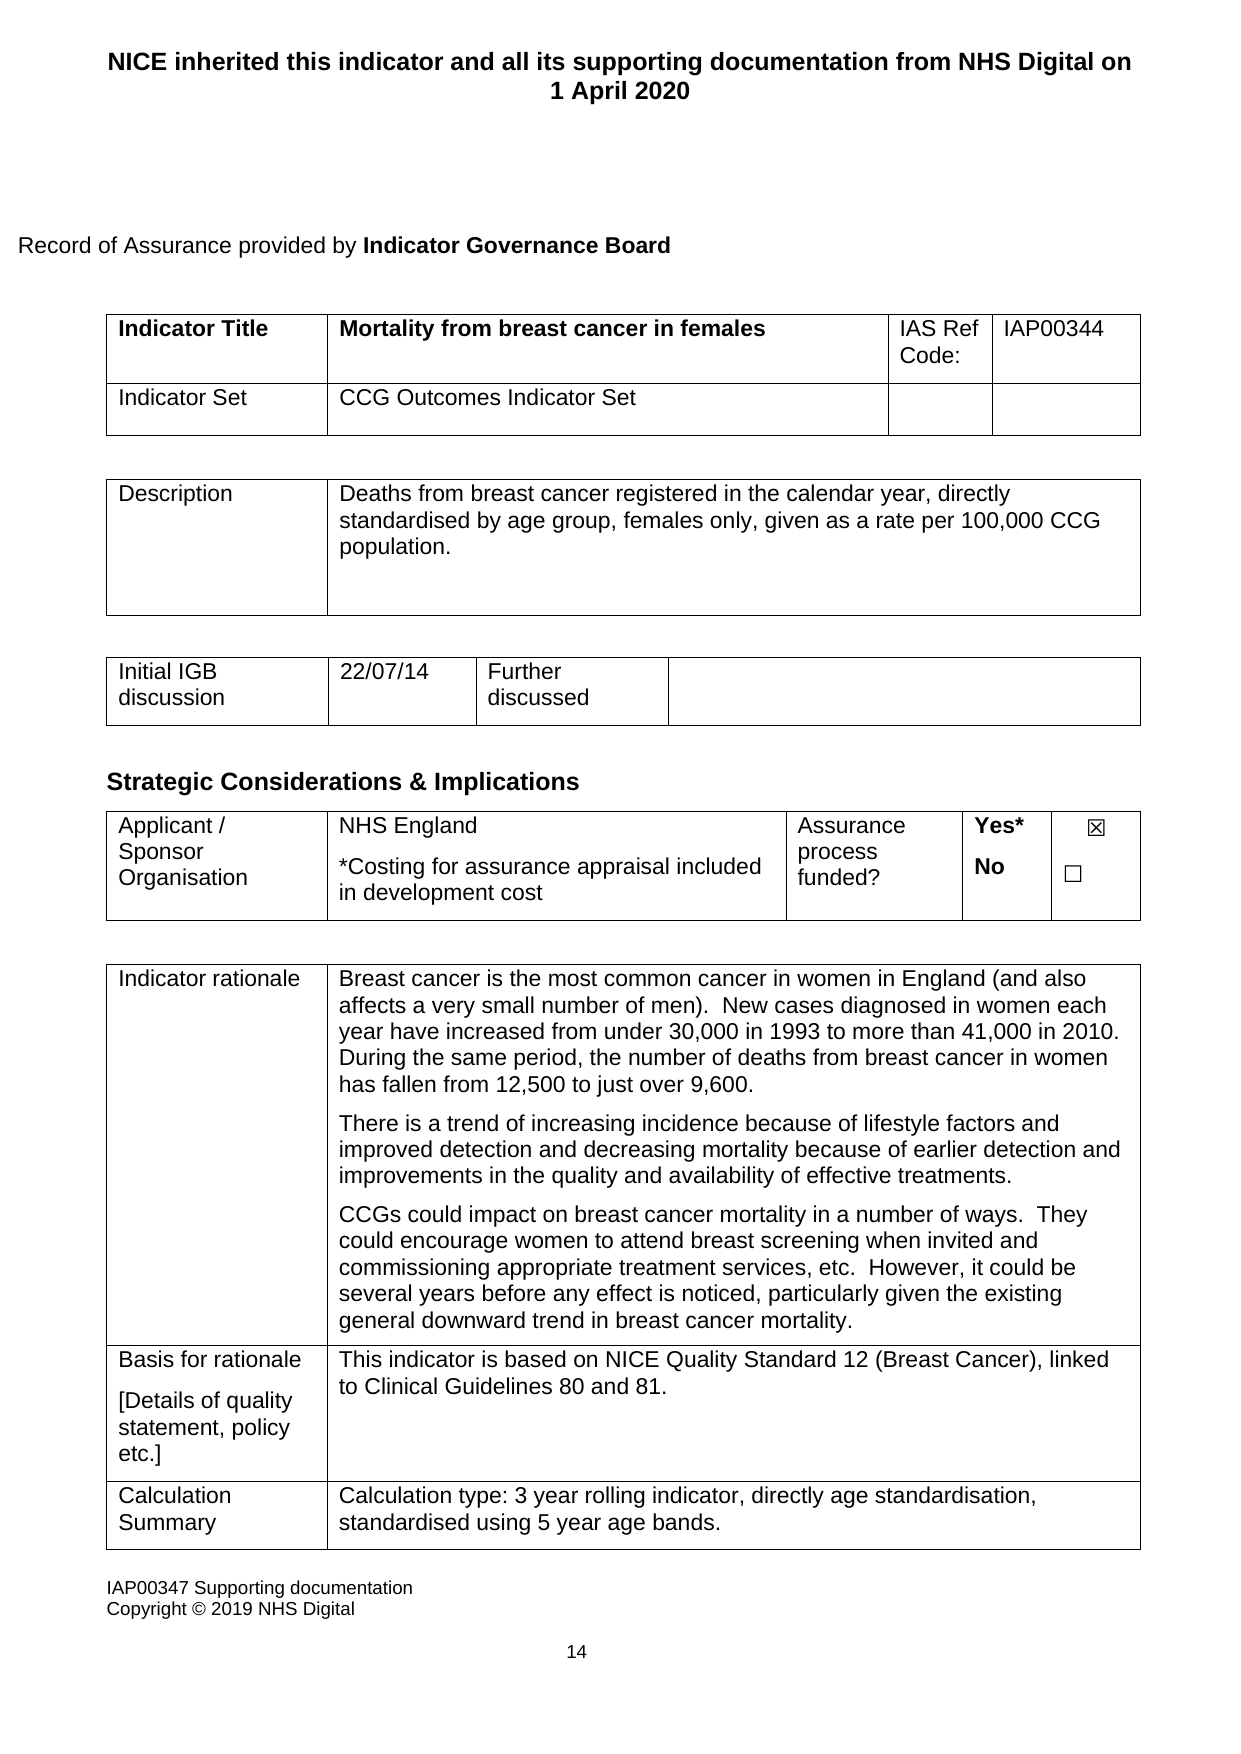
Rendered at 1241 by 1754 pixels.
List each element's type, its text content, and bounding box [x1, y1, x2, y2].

table_header Description [107, 480, 327, 615]
table_cell CCG Outcomes Indicator Set [328, 384, 888, 435]
table_header Applicant / Sponsor Organisation [107, 812, 327, 920]
table_header [1052, 812, 1140, 920]
table_header 22/07/14 [329, 658, 476, 725]
table_header Breast cancer is the most common cancer in women in England (and also affects a very small number of men). New cases diagnosed in women each year have increased from under 30,000 in 1993 to more than 41,000 in 2010. During the same period, the number of deaths from breast cancer in women has fallen from 12,500 to just over 9,600. There is a trend of increasing incidence because of lifestyle factors and improved detection and decreasing mortality because of earlier detection and improvements in the quality and availability of effective treatments. CCGs could impact on breast cancer mortality in a number of ways. They could encourage women to attend breast screening when invited and commissioning appropriate treatment services, etc. However, it could be several years before any effect is noticed, particularly given the existing general downward trend in breast cancer mortality. [328, 965, 1140, 1345]
text Strategic Considerations & Implications [106, 767, 1134, 796]
table_cell This indicator is based on NICE Quality Standard 12 (Breast Cancer), linked to Clinical Guidelines 80 and 81. [328, 1346, 1140, 1481]
table_header [669, 658, 1140, 725]
table_cell Basis for rationale [Details of quality statement, policy etc.] [107, 1346, 327, 1481]
table_header Assurance process funded? [787, 812, 962, 920]
table_header Yes* No [963, 812, 1051, 920]
table_header Further discussed [477, 658, 668, 725]
table_header NHS England *Costing for assurance appraisal included in development cost [328, 812, 786, 920]
table_header Indicator rationale [107, 965, 327, 1345]
table_header Indicator Title [107, 315, 327, 383]
table_header Mortality from breast cancer in females [328, 315, 888, 383]
table_header Initial IGB discussion [107, 658, 328, 725]
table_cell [328, 1482, 1140, 1549]
table_cell [889, 384, 992, 435]
table_header IAP00344 [993, 315, 1140, 383]
table_header IAS Ref Code: [889, 315, 992, 383]
table_cell Calculation Summary [107, 1482, 327, 1549]
text Record of Assurance provided by Indicator Governance Board [18, 232, 1134, 259]
table_cell [993, 384, 1140, 435]
table_header Deaths from breast cancer registered in the calendar year, directly standardised by age group, females only, given as a rate per 100,000 CCG population. [328, 480, 1140, 615]
table_cell Indicator Set [107, 384, 327, 435]
